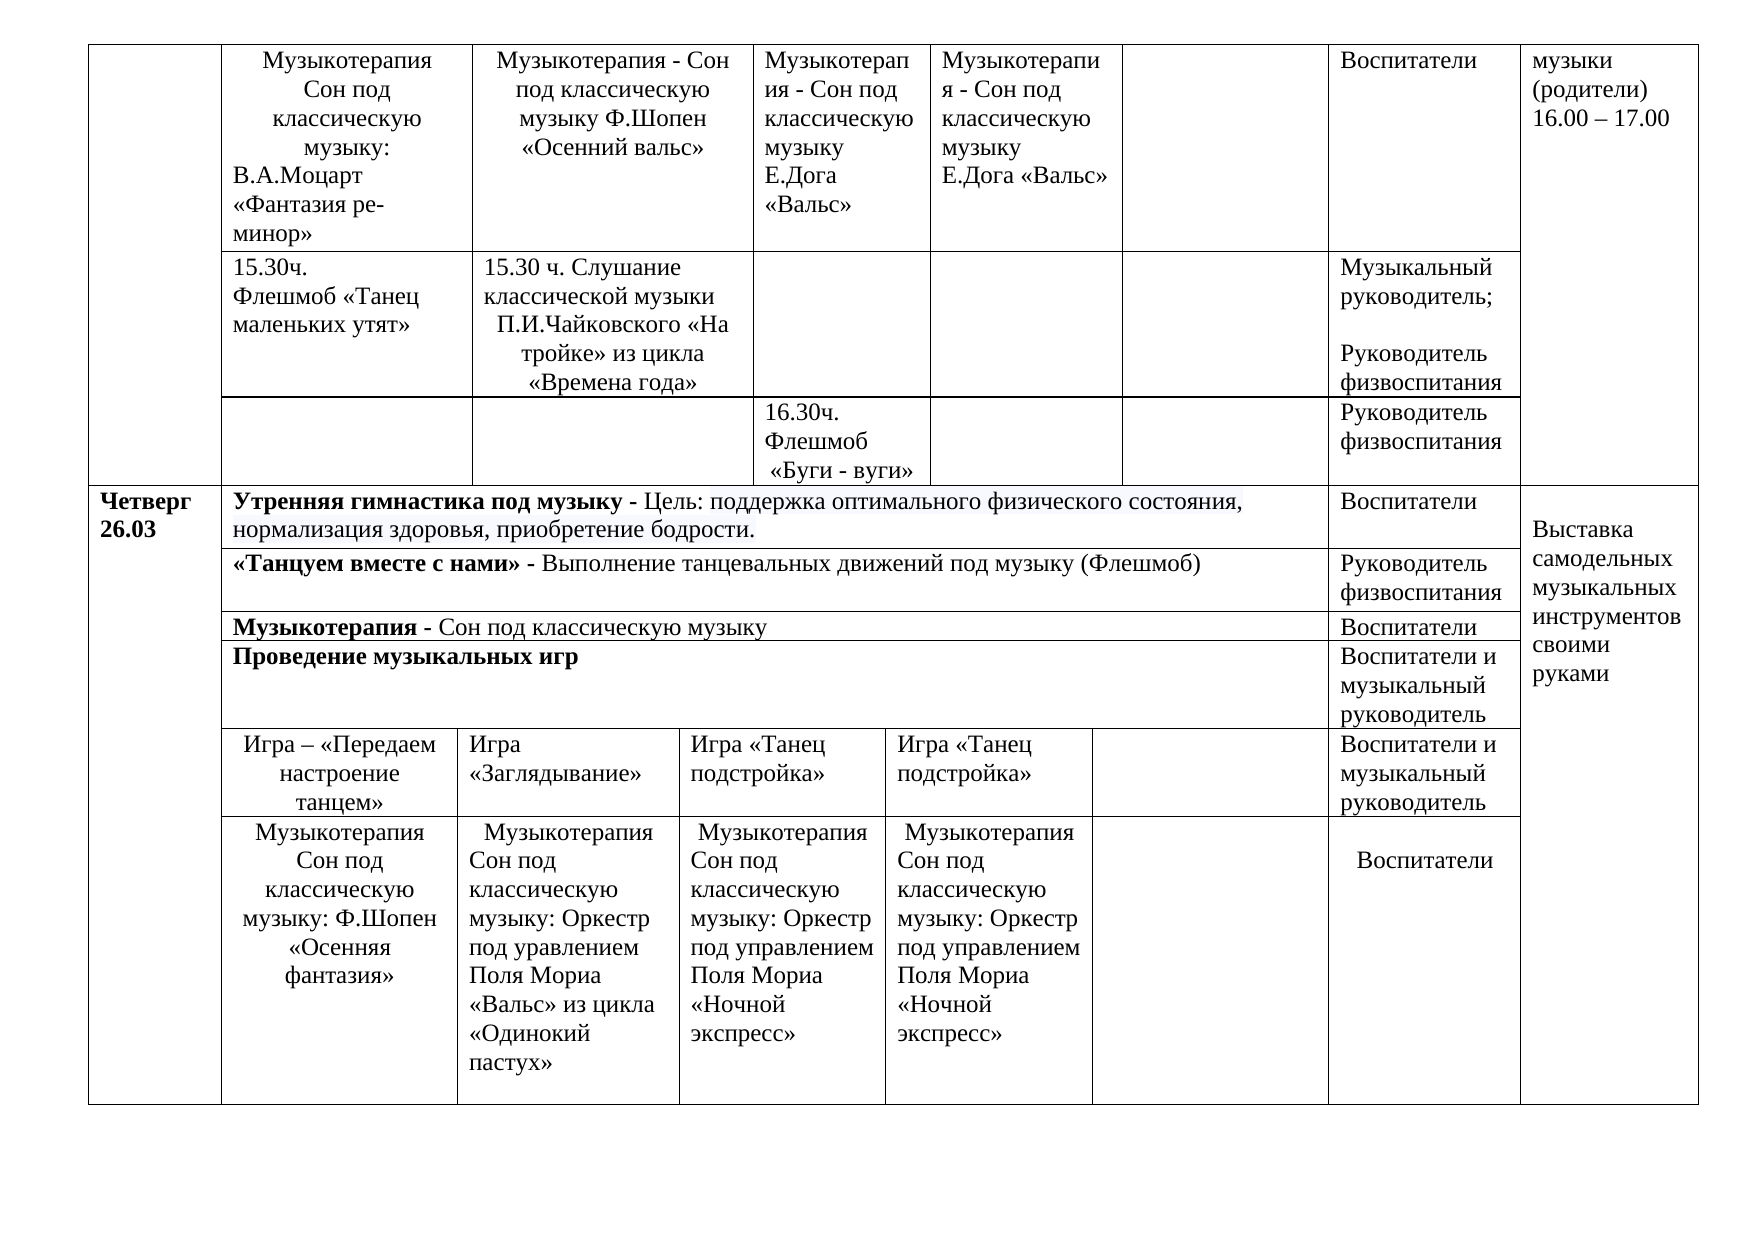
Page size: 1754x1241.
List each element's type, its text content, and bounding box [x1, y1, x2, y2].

table_cell Руководитель физвоспитания [1329, 398, 1520, 485]
table_cell 16.30ч. Флешмоб «Буги - вуги» [754, 398, 930, 485]
table_cell Музыкотерапия - Сон под классическую музыку Ф.Шопен «Осенний вальс» [473, 45, 753, 251]
table_cell [473, 398, 753, 485]
table_cell Музыкальный руководитель; Руководитель физвоспитания [1329, 252, 1520, 396]
table_cell Воспитатели и музыкальный руководитель [1329, 729, 1520, 816]
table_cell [680, 817, 885, 1104]
table_cell Выставка самодельных музыкальных инструментов своими руками [1521, 486, 1698, 1104]
table_cell [1123, 252, 1328, 396]
table_cell Руководитель физвоспитания [1329, 549, 1520, 611]
table_cell Воспитатели и музыкальный руководитель [1329, 641, 1520, 728]
table_cell Воспитатели [1329, 45, 1520, 251]
table_cell Игра – «Передаем настроение танцем» [222, 729, 457, 816]
table_cell 15.30 ч. Слушание классической музыки П.И.Чайковского «На тройке» из цикла «Времена года» [473, 252, 753, 396]
table_cell Четверг 26.03 [89, 486, 221, 1104]
table_cell Игра «Заглядывание» [458, 729, 679, 816]
table_cell Утренняя гимнастика под музыку - Цель: поддержка оптимального физического состояния, нормализация здоровья, приобретение бодрости. [222, 486, 1328, 547]
table_cell «Танцуем вместе с нами» - Выполнение танцевальных движений под музыку (Флешмоб) [222, 549, 1328, 611]
table_cell Музыкотерапия Сон под классическую музыку: В.А.Моцарт «Фантазия ре-минор» [222, 45, 472, 251]
table_cell [754, 252, 930, 396]
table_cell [458, 817, 679, 1104]
table_cell Воспитатели [1329, 486, 1520, 547]
table_cell [931, 252, 1122, 396]
table_cell [222, 398, 472, 485]
table_cell Проведение музыкальных игр [222, 641, 1328, 728]
table_cell [1093, 729, 1328, 816]
table_cell Музыкотерапия - Сон под классическую музыку Е.Дога «Вальс» [931, 45, 1122, 251]
table_cell [931, 398, 1122, 485]
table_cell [886, 817, 1092, 1104]
table_cell [1093, 817, 1328, 1104]
table_cell Музыкотерапия - Сон под классическую музыку Е.Дога «Вальс» [754, 45, 930, 251]
table_cell Игра «Танец подстройка» [886, 729, 1092, 816]
table_cell Воспитатели [1329, 817, 1520, 1104]
table_cell Воспитатели [1329, 612, 1520, 640]
table_cell [1123, 398, 1328, 485]
table_cell [1123, 45, 1328, 251]
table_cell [222, 817, 457, 1104]
table_cell Музыкотерапия - Сон под классическую музыку [222, 612, 1328, 640]
table_cell Игра «Танец подстройка» [680, 729, 885, 816]
table_cell 15.30ч. Флешмоб «Танец маленьких утят» [222, 252, 472, 396]
